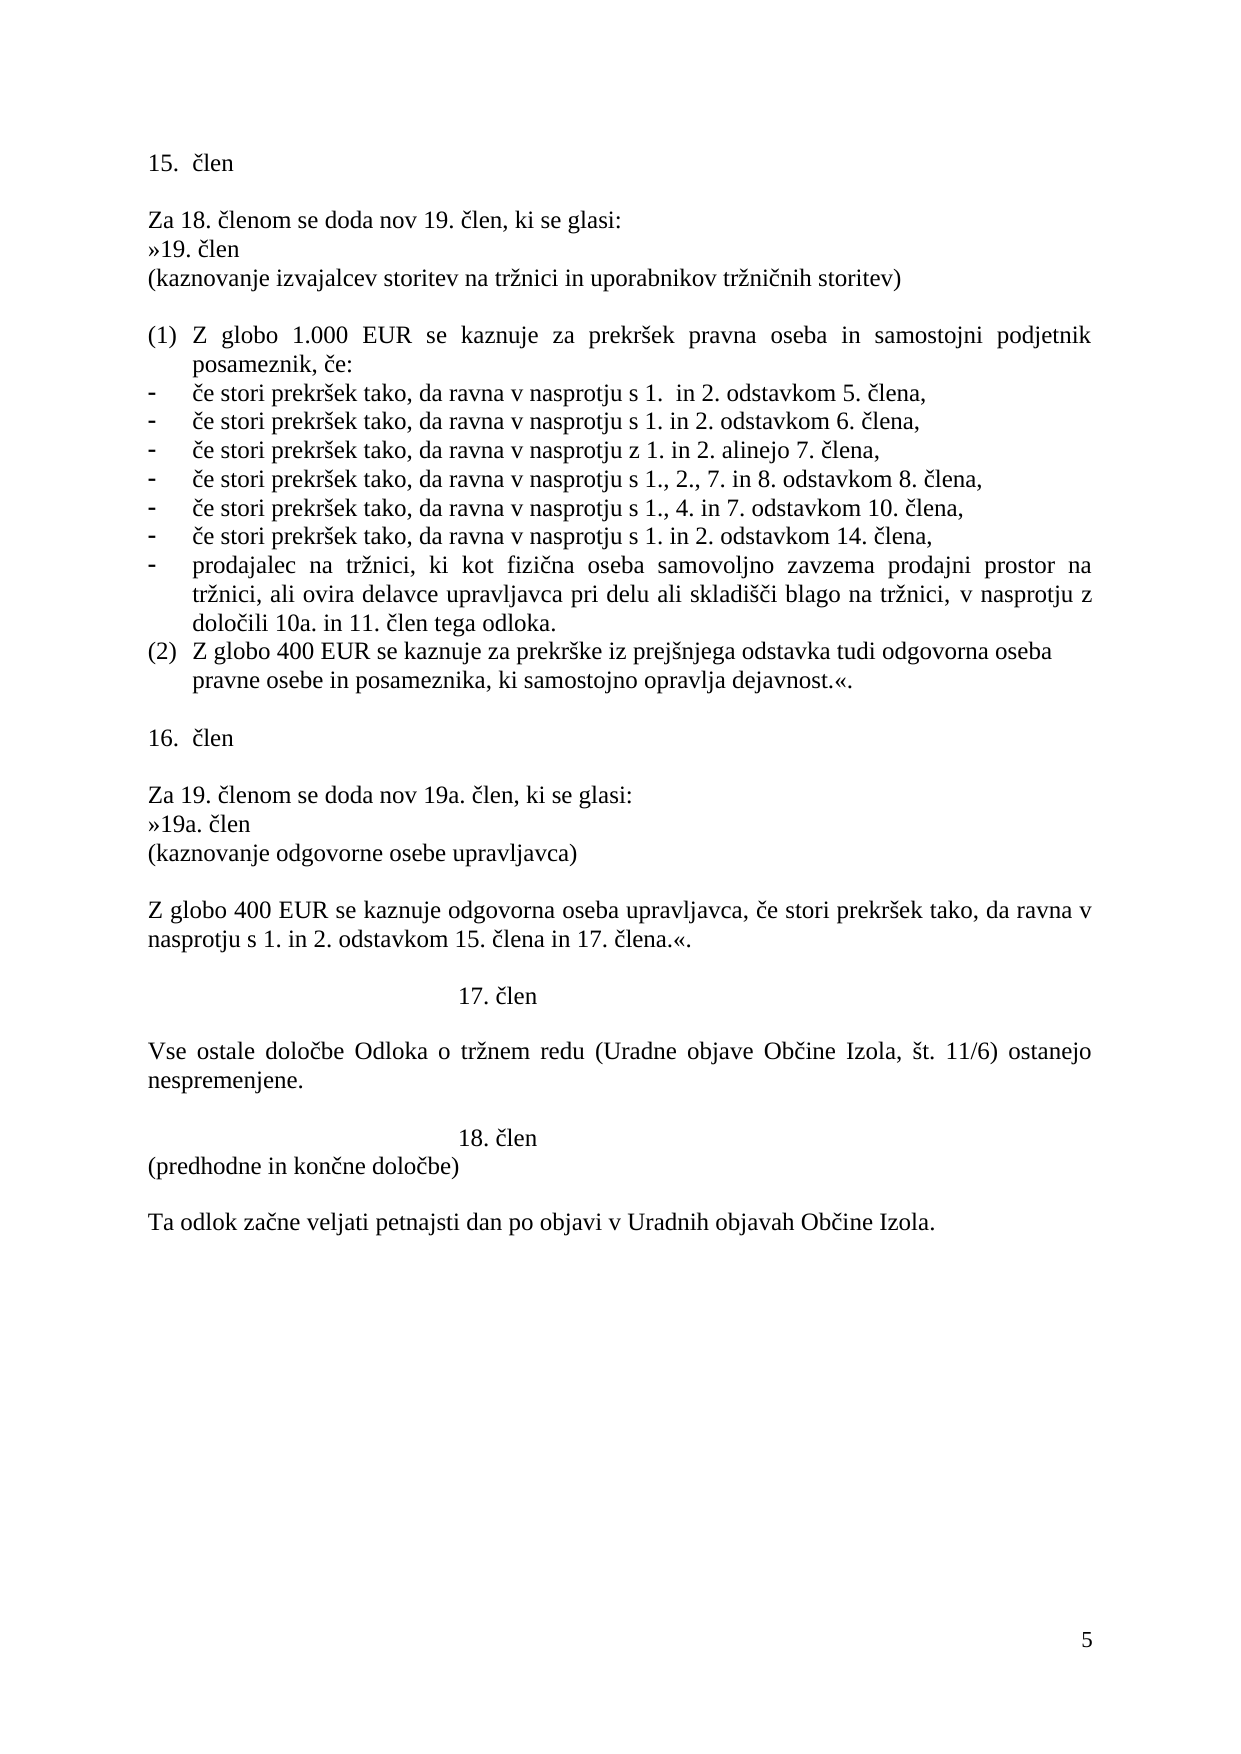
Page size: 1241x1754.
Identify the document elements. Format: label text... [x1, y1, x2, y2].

list prodajalec na tržnici, ki kot fizična oseba samovoljno zavzema prodajni prostor na tržnici, ali ovira delavce upravljavca pri delu ali skladišči blago na tržnici, v nasprotju z določili 10a. in 11. člen tega odloka. [148, 550, 1093, 636]
text »19. člen [148, 234, 1093, 263]
list če stori prekršek tako, da ravna v nasprotju s 1. in 2. odstavkom 5. člena, [148, 378, 1093, 406]
list če stori prekršek tako, da ravna v nasprotju z 1. in 2. alinejo 7. člena, [148, 435, 1093, 464]
list Z globo 1.000 EUR se kaznuje za prekršek pravna oseba in samostojni podjetnik posameznik, če: [148, 320, 1093, 378]
text Vse ostale določbe Odloka o tržnem redu (Uradne objave Občine Izola, št. 11/6) ostanejo nespremenjene. [148, 1036, 1093, 1094]
text Z globo 400 EUR se kaznuje odgovorna oseba upravljavca, če stori prekršek tako, da ravna v nasprotju s 1. in 2. odstavkom 15. člena in 17. člena.«. [148, 895, 1093, 953]
list člen [458, 1123, 1093, 1151]
list Z globo 400 EUR se kaznuje za prekrške iz prejšnjega odstavka tudi odgovorna oseba pravne osebe in posameznika, ki samostojno opravlja dejavnost.«. [148, 636, 1093, 694]
list če stori prekršek tako, da ravna v nasprotju s 1. in 2. odstavkom 14. člena, [148, 521, 1093, 550]
list če stori prekršek tako, da ravna v nasprotju s 1. in 2. odstavkom 6. člena, [148, 406, 1093, 435]
text (predhodne in končne določbe) [148, 1151, 1093, 1180]
text (kaznovanje izvajalcev storitev na tržnici in uporabnikov tržničnih storitev) [148, 263, 1093, 291]
text Za 19. členom se doda nov 19a. člen, ki se glasi: [148, 780, 1093, 809]
list člen [148, 723, 1093, 751]
list člen [148, 148, 1093, 176]
text Ta odlok začne veljati petnajsti dan po objavi v Uradnih objavah Občine Izola. [148, 1207, 1093, 1235]
list če stori prekršek tako, da ravna v nasprotju s 1., 2., 7. in 8. odstavkom 8. člena, [148, 464, 1093, 493]
text Za 18. členom se doda nov 19. člen, ki se glasi: [148, 205, 1093, 234]
text »19a. člen [148, 809, 1093, 838]
list člen [458, 981, 1093, 1010]
text (kaznovanje odgovorne osebe upravljavca) [148, 838, 1093, 866]
list če stori prekršek tako, da ravna v nasprotju s 1., 4. in 7. odstavkom 10. člena, [148, 493, 1093, 521]
